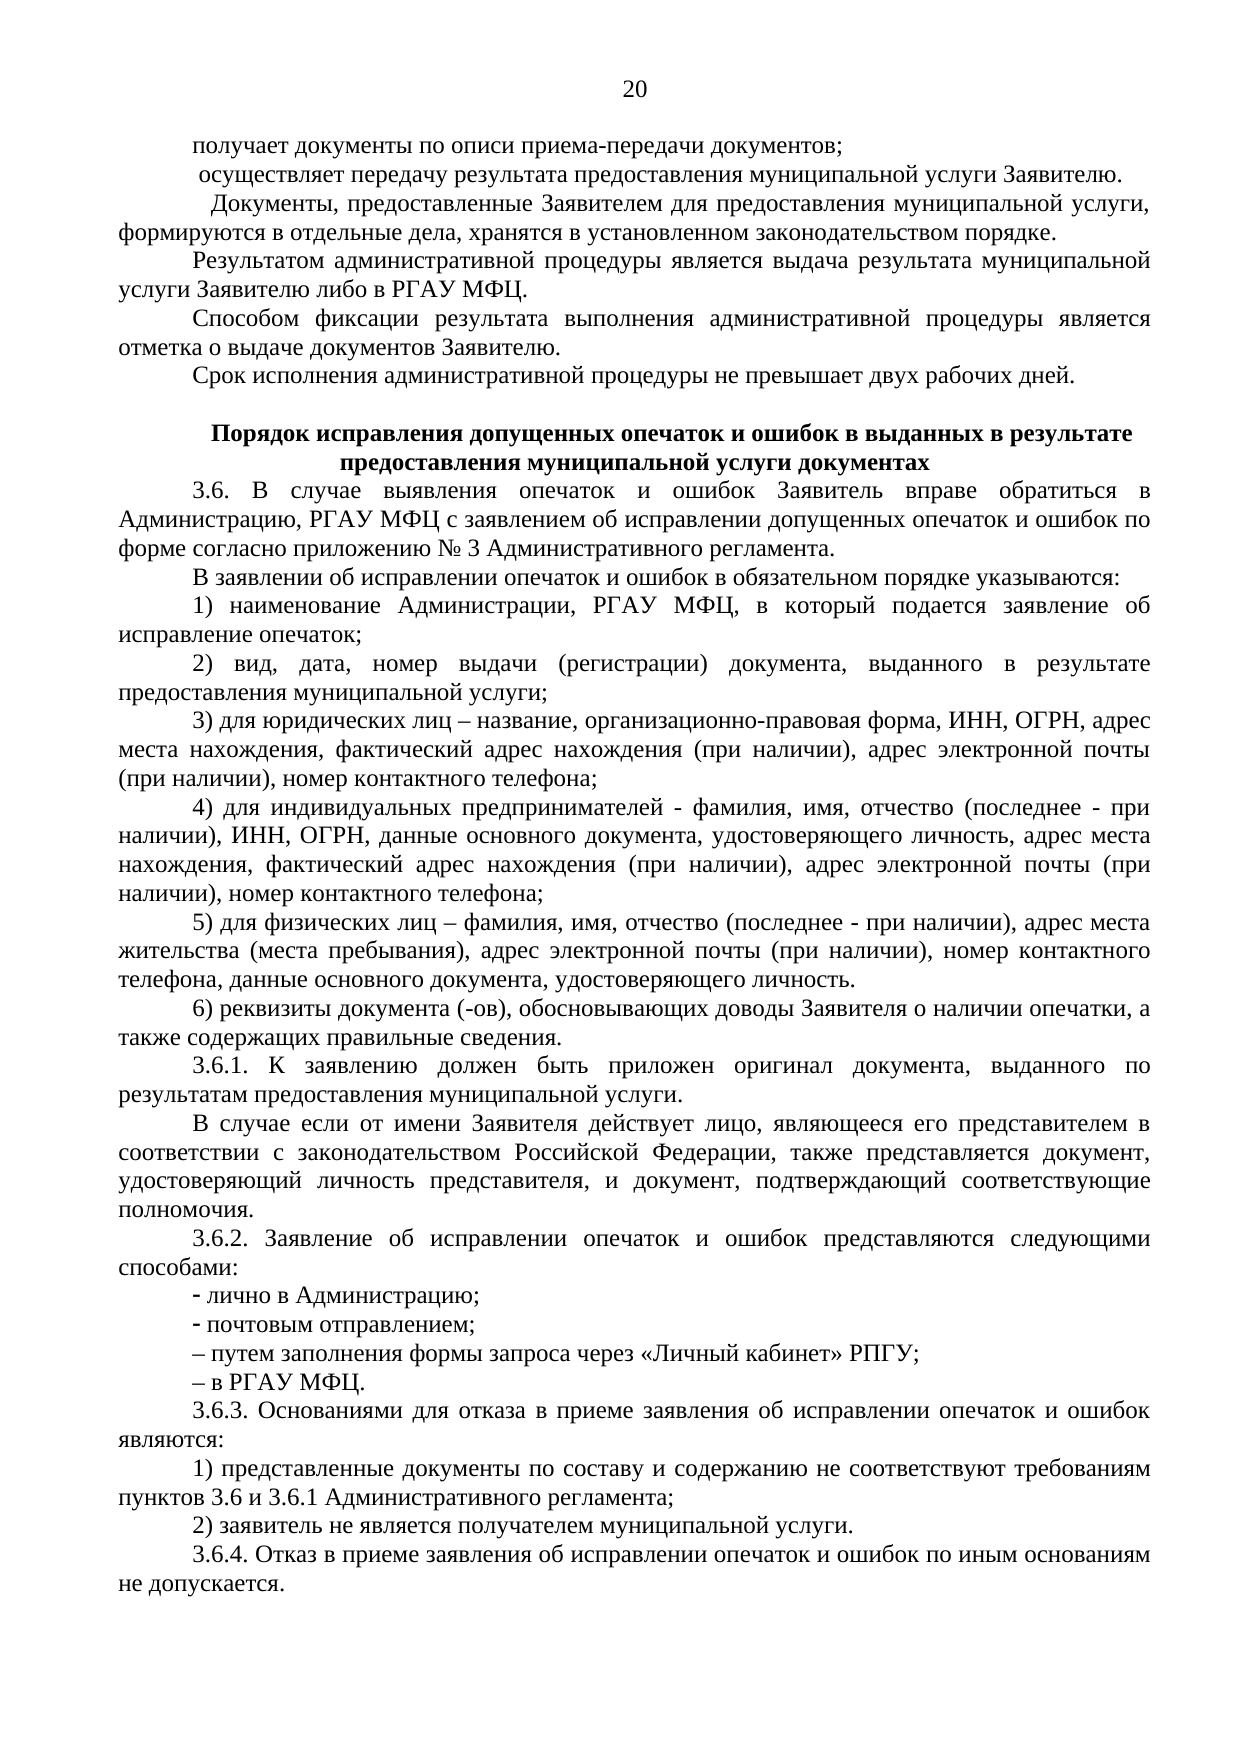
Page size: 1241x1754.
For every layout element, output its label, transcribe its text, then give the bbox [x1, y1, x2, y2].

text В случае если от имени Заявителя действует лицо, являющееся его представителем в соответствии с законодательством Российской Федерации, также представляется документ, удостоверяющий личность представителя, и документ, подтверждающий соответствующие полномочия. [118, 1108, 1152, 1223]
text лично в Администрацию; [118, 1281, 1152, 1309]
text Способом фиксации результата выполнения административной процедуры является отметка о выдаче документов Заявителю. [118, 303, 1152, 361]
text 6) реквизиты документа (-ов), обосновывающих доводы Заявителя о наличии опечатки, а также содержащих правильные сведения. [118, 993, 1152, 1051]
text 5) для физических лиц – фамилия, имя, отчество (последнее - при наличии), адрес места жительства (места пребывания), адрес электронной почты (при наличии), номер контактного телефона, данные основного документа, удостоверяющего личность. [118, 907, 1152, 993]
text 1) представленные документы по составу и содержанию не соответствуют требованиям пунктов 3.6 и 3.6.1 Административного регламента; [118, 1453, 1152, 1511]
text получает документы по описи приема-передачи документов; [118, 131, 1152, 159]
text 2) заявитель не является получателем муниципальной услуги. [118, 1511, 1152, 1539]
text осуществляет передачу результата предоставления муниципальной услуги Заявителю. [118, 159, 1152, 188]
text 3) для юридических лиц – название, организационно-правовая форма, ИНН, ОГРН, адрес места нахождения, фактический адрес нахождения (при наличии), адрес электронной почты (при наличии), номер контактного телефона; [118, 706, 1152, 792]
text 3.6.3. Основаниями для отказа в приеме заявления об исправлении опечаток и ошибок являются: [118, 1396, 1152, 1453]
text 3.6.4. Отказ в приеме заявления об исправлении опечаток и ошибок по иным основаниям не допускается. [118, 1539, 1152, 1597]
text Срок исполнения административной процедуры не превышает двух рабочих дней. [118, 361, 1152, 389]
text Документы, предоставленные Заявителем для предоставления муниципальной услуги, формируются в отдельные дела, хранятся в установленном законодательством порядке. [118, 188, 1152, 246]
text Порядок исправления допущенных опечаток и ошибок в выданных в результате предоставления муниципальной услуги документах [118, 418, 1152, 476]
text 1) наименование Администрации, РГАУ МФЦ, в который подается заявление об исправление опечаток; [118, 591, 1152, 648]
text – в РГАУ МФЦ. [118, 1367, 1152, 1396]
text В заявлении об исправлении опечаток и ошибок в обязательном порядке указываются: [118, 562, 1152, 591]
text 3.6. В случае выявления опечаток и ошибок Заявитель вправе обратиться в Администрацию, РГАУ МФЦ с заявлением об исправлении допущенных опечаток и ошибок по форме согласно приложению № 3 Административного регламента. [118, 476, 1152, 562]
text 4) для индивидуальных предпринимателей - фамилия, имя, отчество (последнее - при наличии), ИНН, ОГРН, данные основного документа, удостоверяющего личность, адрес места нахождения, фактический адрес нахождения (при наличии), адрес электронной почты (при наличии), номер контактного телефона; [118, 792, 1152, 907]
text – путем заполнения формы запроса через «Личный кабинет» РПГУ; [118, 1338, 1152, 1367]
text 3.6.1. К заявлению должен быть приложен оригинал документа, выданного по результатам предоставления муниципальной услуги. [118, 1051, 1152, 1108]
text почтовым отправлением; [118, 1309, 1152, 1338]
text 2) вид, дата, номер выдачи (регистрации) документа, выданного в результате предоставления муниципальной услуги; [118, 648, 1152, 706]
text 3.6.2. Заявление об исправлении опечаток и ошибок представляются следующими способами: [118, 1223, 1152, 1281]
text Результатом административной процедуры является выдача результата муниципальной услуги Заявителю либо в РГАУ МФЦ. [118, 246, 1152, 303]
